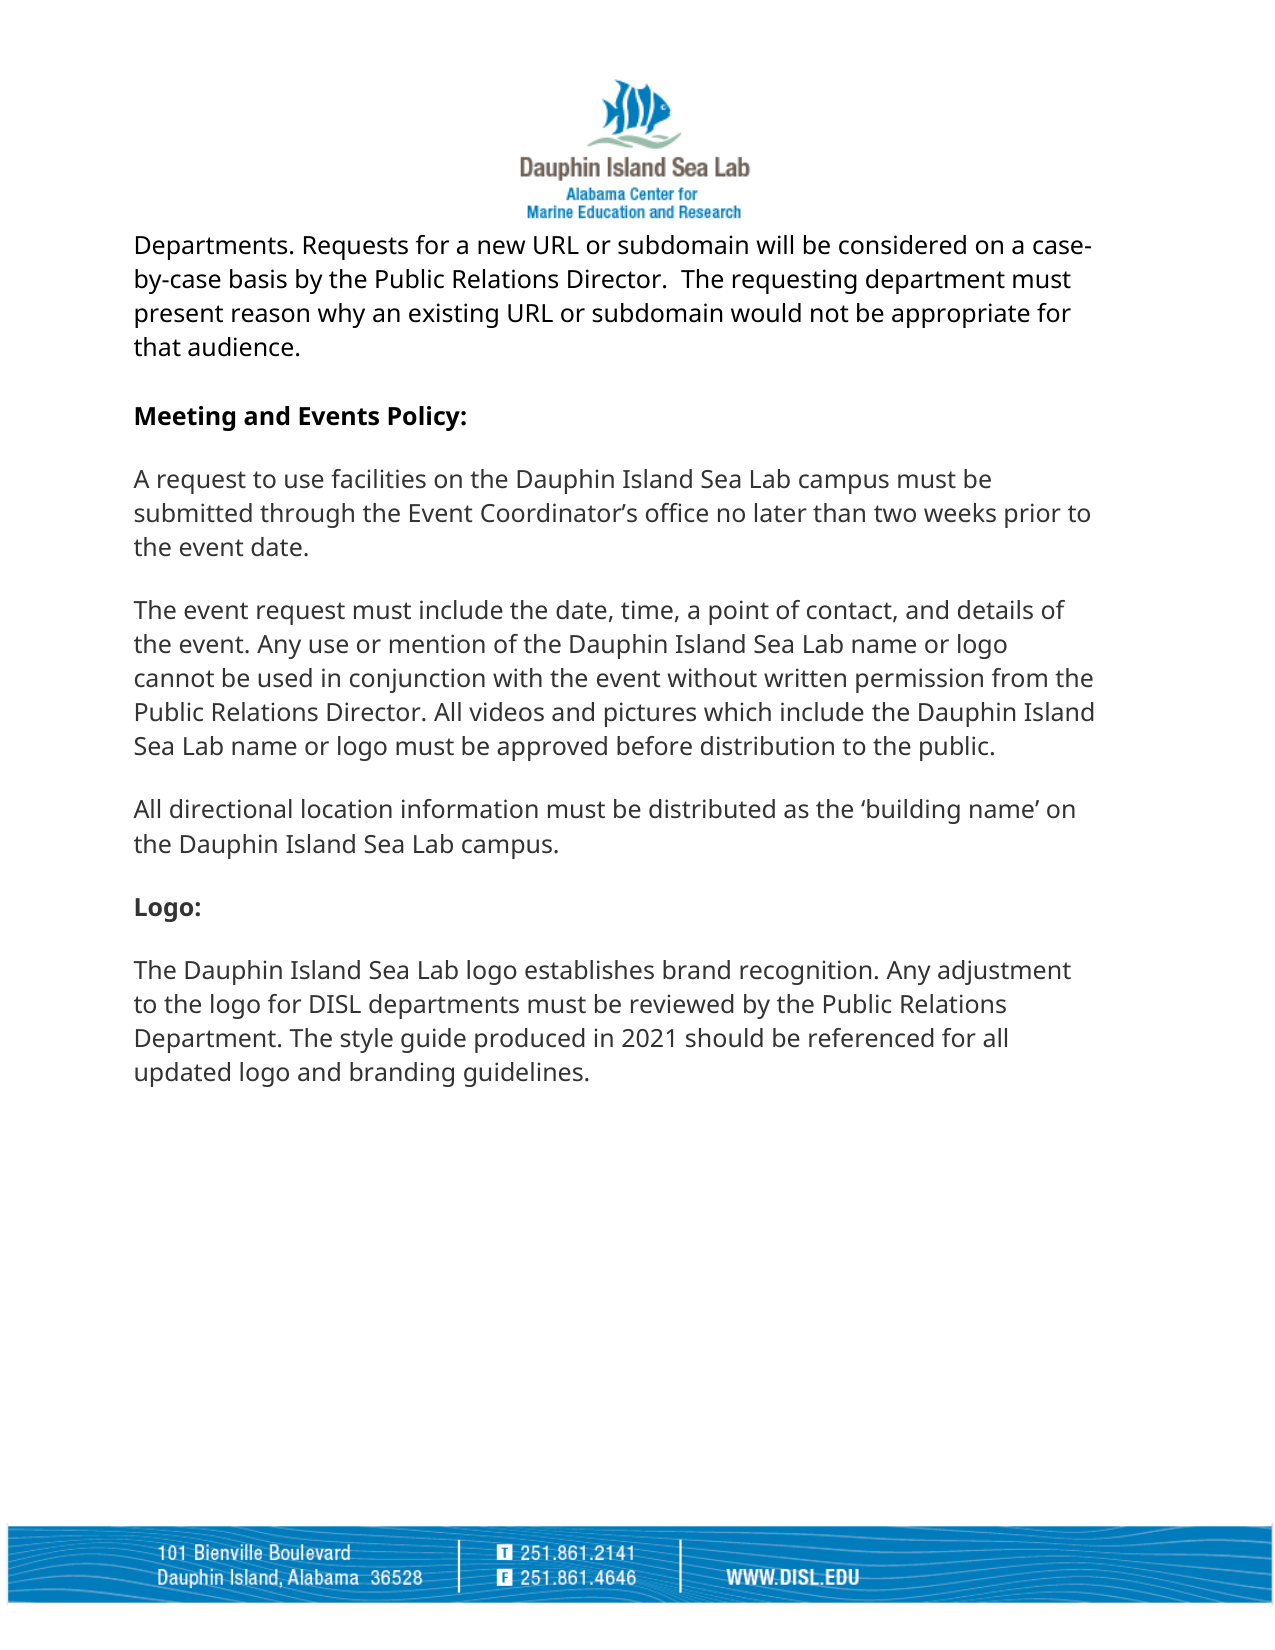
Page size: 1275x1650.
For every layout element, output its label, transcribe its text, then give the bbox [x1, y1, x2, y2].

text Meeting and Events Policy: [133, 398, 1096, 432]
text A request to use facilities on the Dauphin Island Sea Lab campus must be submitted through the Event Coordinator’s office no later than two weeks prior to the event date. [133, 461, 1096, 563]
text The event request must include the date, time, a point of contact, and details of the event. Any use or mention of the Dauphin Island Sea Lab name or logo cannot be used in conjunction with the event without written permission from the Public Relations Director. All videos and pictures which include the Dauphin Island Sea Lab name or logo must be approved before distribution to the public. [133, 593, 1096, 763]
picture [492, 75, 771, 228]
text The Dauphin Island Sea Lab logo establishes brand recognition. Any adjustment to the logo for DISL departments must be reviewed by the Public Relations Department. The style guide produced in 2021 should be referenced for all updated logo and branding guidelines. [133, 953, 1096, 1089]
text Logo: [133, 889, 1096, 923]
text All directional location information must be distributed as the ‘building name’ on the Dauphin Island Sea Lab campus. [133, 792, 1096, 860]
picture [6, 1523, 1275, 1605]
